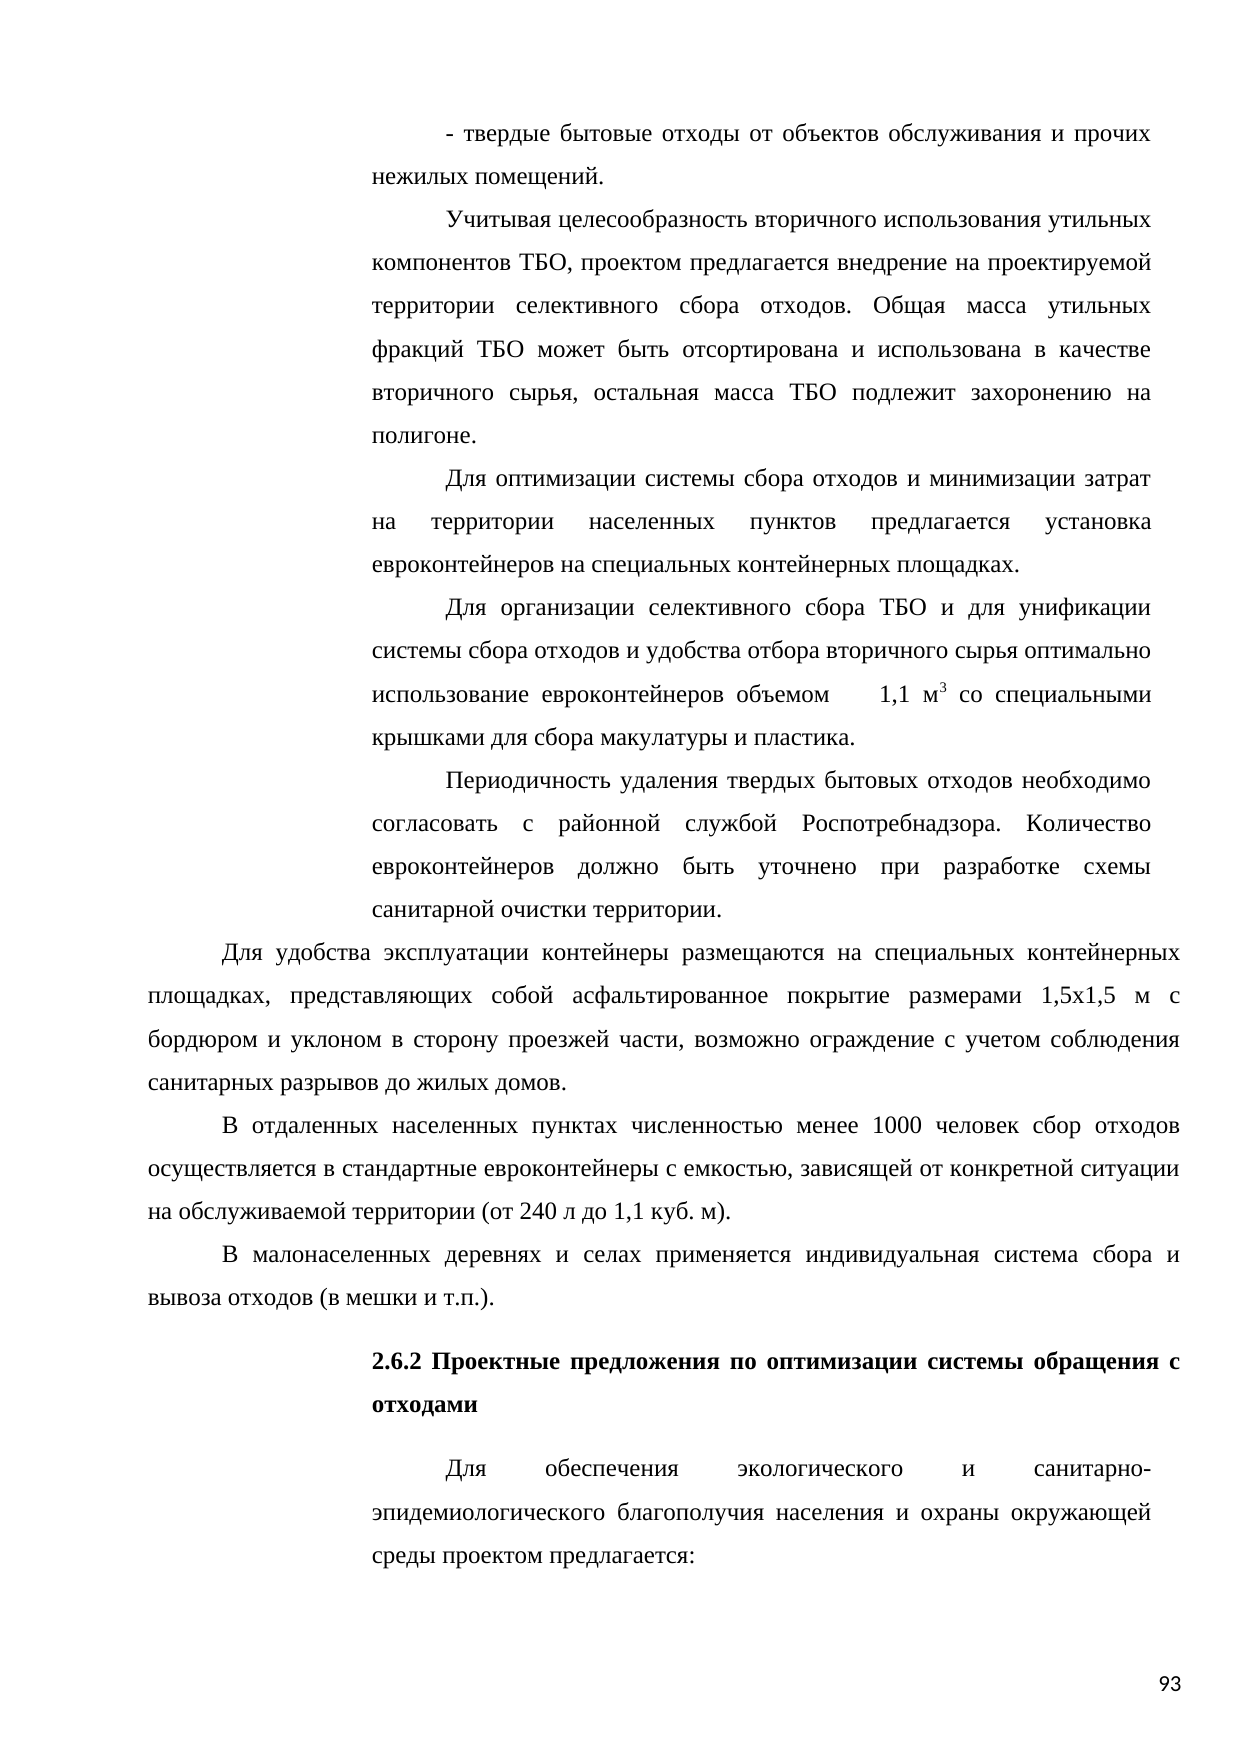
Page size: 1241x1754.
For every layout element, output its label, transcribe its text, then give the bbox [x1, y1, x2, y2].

text - твердые бытовые отходы от объектов обслуживания и прочих нежилых помещений. [372, 118, 1152, 190]
text В малонаселенных деревнях и селах применяется индивидуальная система сбора и вывоза отходов (в мешки и т.п.). [148, 1239, 1181, 1311]
text В отдаленных населенных пунктах численностью менее 1000 человек сбор отходов осуществляется в стандартные евроконтейнеры с емкостью, зависящей от конкретной ситуации на обслуживаемой территории (от 240 л до 1,1 куб. м). [148, 1110, 1181, 1225]
subtitle 2.6.2 Проектные предложения по оптимизации системы обращения с отходами [372, 1346, 1181, 1418]
text Для оптимизации системы сбора отходов и минимизации затрат на территории населенных пунктов предлагается установка евроконтейнеров на специальных контейнерных площадках. [372, 463, 1152, 578]
text Для организации селективного сбора ТБО и для унификации системы сбора отходов и удобства отбора вторичного сырья оптимально использование евроконтейнеров объемом 1,1 м3 со специальными крышками для сбора макулатуры и пластика. [372, 592, 1152, 751]
text Периодичность удаления твердых бытовых отходов необходимо согласовать с районной службой Роспотребнадзора. Количество евроконтейнеров должно быть уточнено при разработке схемы санитарной очистки территории. [372, 765, 1152, 923]
text Для удобства эксплуатации контейнеры размещаются на специальных контейнерных площадках, представляющих собой асфальтированное покрытие размерами 1,5x1,5 м с бордюром и уклоном в сторону проезжей части, возможно ограждение с учетом соблюдения санитарных разрывов до жилых домов. [148, 937, 1181, 1096]
text Учитывая целесообразность вторичного использования утильных компонентов ТБО, проектом предлагается внедрение на проектируемой территории селективного сбора отходов. Общая масса утильных фракций ТБО может быть отсортирована и использована в качестве вторичного сырья, остальная масса ТБО подлежит захоронению на полигоне. [372, 204, 1152, 449]
text Для обеспечения экологического и санитарно-эпидемиологического благополучия населения и охраны окружающей среды проектом предлагается: [372, 1453, 1152, 1568]
